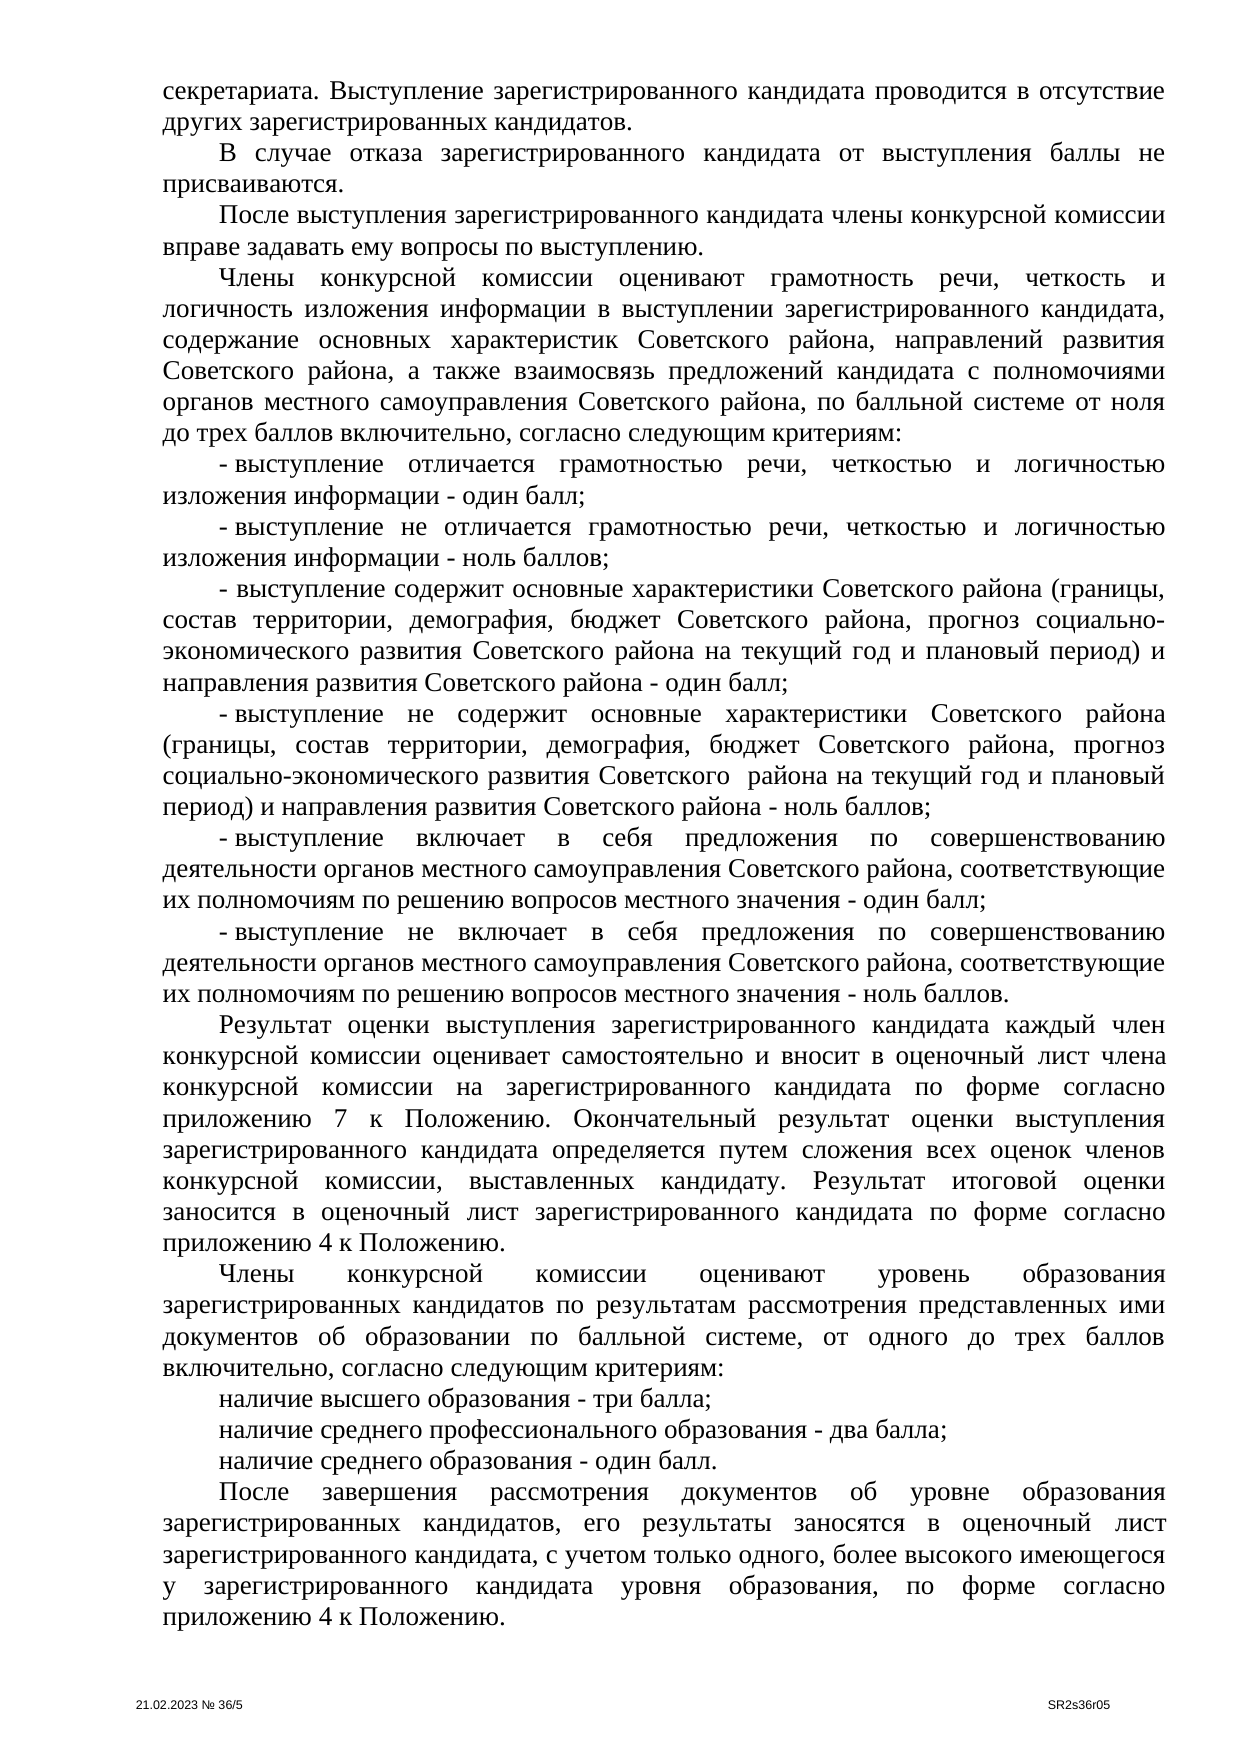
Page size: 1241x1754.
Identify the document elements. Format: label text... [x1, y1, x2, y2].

text После завершения рассмотрения документов об уровне образования зарегистрированных кандидатов, его результаты заносятся в оценочный лист зарегистрированного кандидата, с учетом только одного, более высокого имеющегося у зарегистрированного кандидата уровня образования, по форме согласно приложению 4 к Положению. [162, 1475, 1167, 1631]
text наличие среднего профессионального образования - два балла; [162, 1413, 1167, 1444]
text - выступление не содержит основные характеристики Советского района (границы, состав территории, демография, бюджет Советского района, прогноз социально-экономического развития Советского района на текущий год и плановый период) и направления развития Советского района - ноль баллов; [162, 697, 1167, 821]
text - выступление не включает в себя предложения по совершенствованию деятельности органов местного самоуправления Советского района, соответствующие их полномочиям по решению вопросов местного значения - ноль баллов. [162, 915, 1167, 1008]
text - выступление отличается грамотностью речи, четкостью и логичностью изложения информации - один балл; [162, 448, 1167, 510]
text В случае отказа зарегистрированного кандидата от выступления баллы не присваиваются. [162, 136, 1167, 198]
text Результат оценки выступления зарегистрированного кандидата каждый член конкурсной комиссии оценивает самостоятельно и вносит в оценочный лист члена конкурсной комиссии на зарегистрированного кандидата по форме согласно приложению 7 к Положению. Окончательный результат оценки выступления зарегистрированного кандидата определяется путем сложения всех оценок членов конкурсной комиссии, выставленных кандидату. Результат итоговой оценки заносится в оценочный лист зарегистрированного кандидата по форме согласно приложению 4 к Положению. [162, 1008, 1167, 1257]
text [162, 74, 1167, 136]
text - выступление не отличается грамотностью речи, четкостью и логичностью изложения информации - ноль баллов; [162, 510, 1167, 572]
text - выступление включает в себя предложения по совершенствованию деятельности органов местного самоуправления Советского района, соответствующие их полномочиям по решению вопросов местного значения - один балл; [162, 821, 1167, 915]
text наличие среднего образования - один балл. [162, 1444, 1167, 1475]
text Члены конкурсной комиссии оценивают грамотность речи, четкость и логичность изложения информации в выступлении зарегистрированного кандидата, содержание основных характеристик Советского района, направлений развития Советского района, а также взаимосвязь предложений кандидата с полномочиями органов местного самоуправления Советского района, по балльной системе от ноля до трех баллов включительно, согласно следующим критериям: [162, 261, 1167, 448]
text После выступления зарегистрированного кандидата члены конкурсной комиссии вправе задавать ему вопросы по выступлению. [162, 198, 1167, 261]
text наличие высшего образования - три балла; [162, 1382, 1167, 1413]
text Члены конкурсной комиссии оценивают уровень образования зарегистрированных кандидатов по результатам рассмотрения представленных ими документов об образовании по балльной системе, от одного до трех баллов включительно, согласно следующим критериям: [162, 1257, 1167, 1382]
text - выступление содержит основные характеристики Советского района (границы, состав территории, демография, бюджет Советского района, прогноз социально-экономического развития Советского района на текущий год и плановый период) и направления развития Советского района - один балл; [162, 572, 1167, 697]
